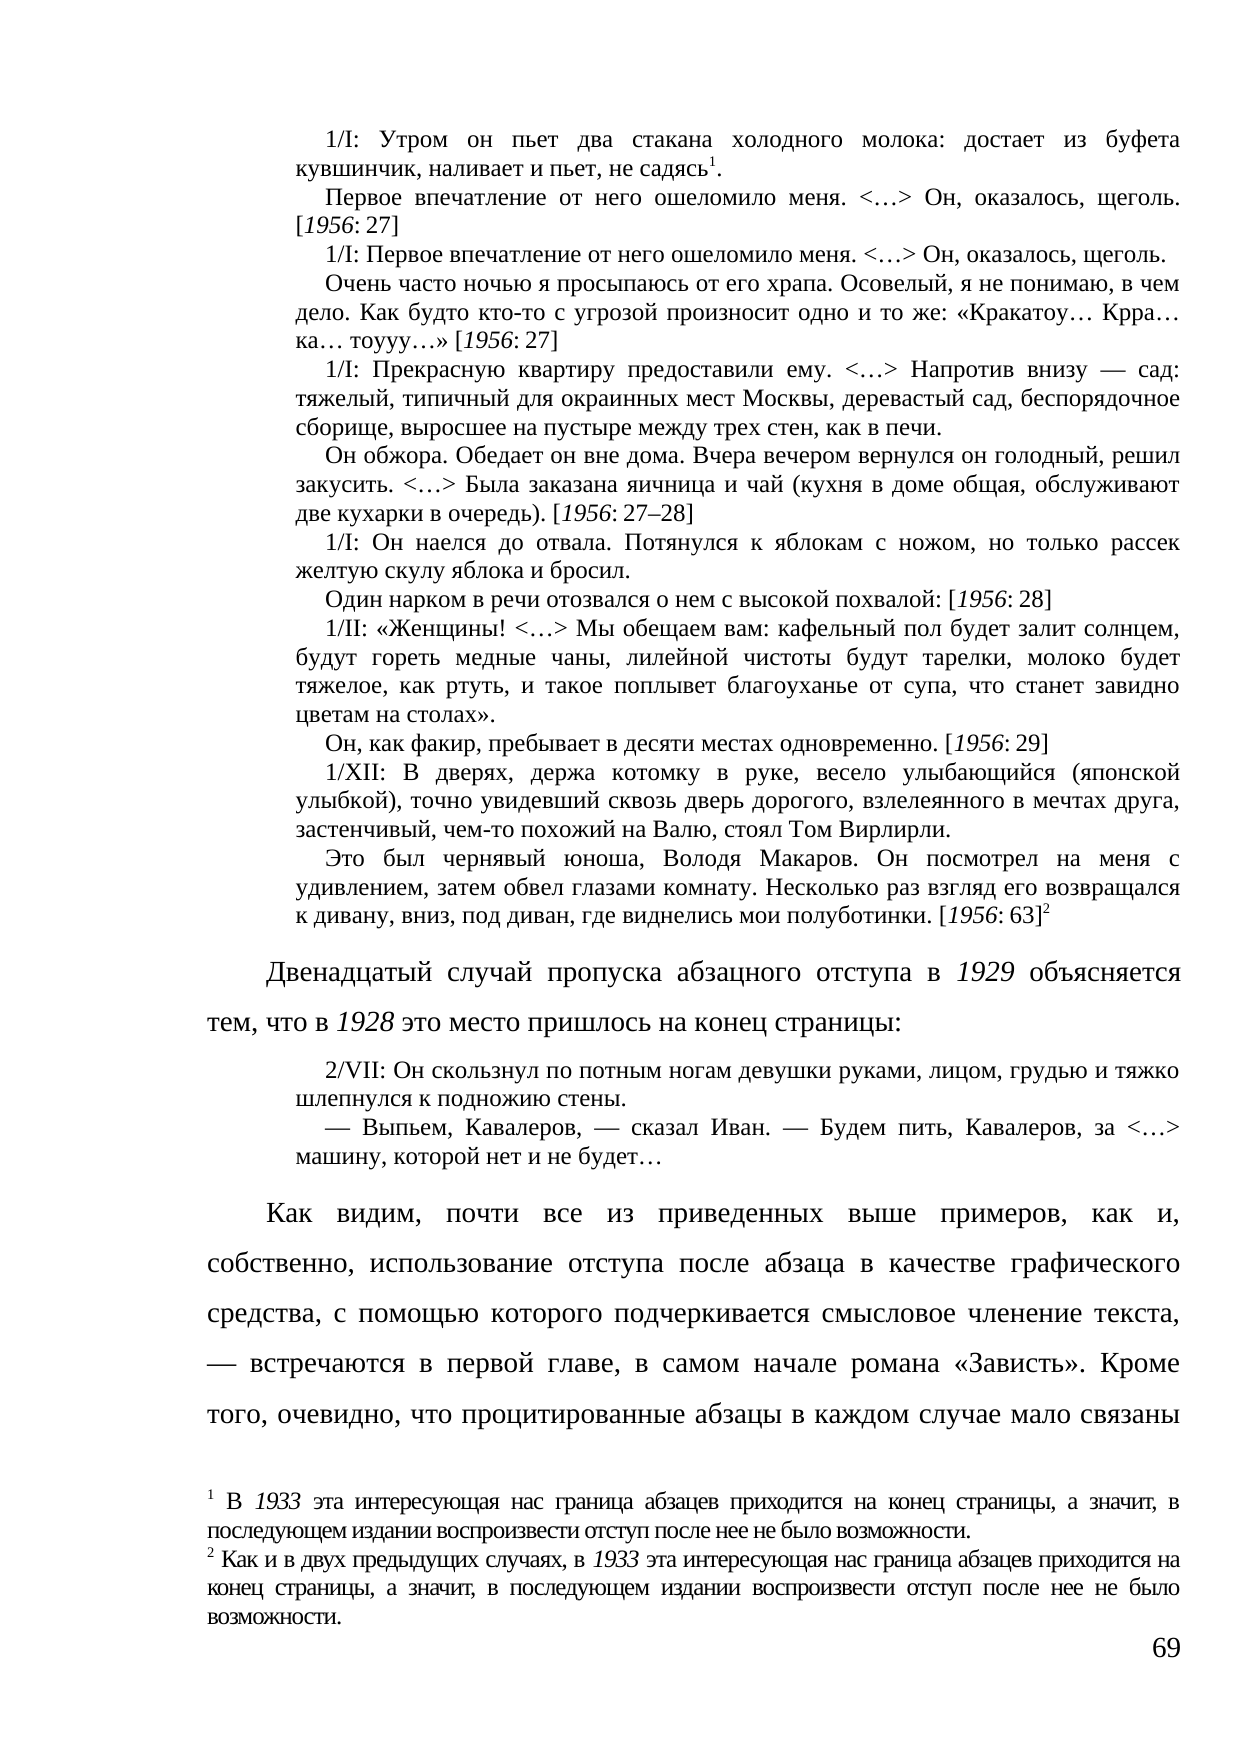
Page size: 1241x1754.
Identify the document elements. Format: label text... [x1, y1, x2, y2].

subtitle — Выпьем, Кавалеров, — сказал Иван. — Будем пить, Кавалеров, за <…> машину, которой нет и не будет… [295, 1112, 1181, 1170]
subtitle Один нарком в речи отозвался о нем с высокой похвалой: [1956: 28] [295, 584, 1181, 613]
subtitle Очень часто ночью я просыпаюсь от его храпа. Осовелый, я не понимаю, в чем дело. Как будто кто-то с угрозой произносит одно и то же: «Кракатоу… Крра… ка… тоууу…» [1956: 27] [295, 268, 1181, 354]
subtitle Это был чернявый юноша, Володя Макаров. Он посмотрел на меня с удивлением, затем обвел глазами комнату. Несколько раз взгляд его возвращался к дивану, вниз, под диван, где виднелись мои полуботинки. [1956: 63] [295, 843, 1181, 929]
subtitle 1/I: Утром он пьет два стакана холодного молока: достает из буфета кувшинчик, наливает и пьет, не садясь. [295, 124, 1181, 182]
subtitle Он, как факир, пребывает в десяти местах одновременно. [1956: 29] [295, 728, 1181, 757]
subtitle 1/I: Прекрасную квартиру предоставили ему. <…> Напротив внизу — сад: тяжелый, типичный для окраинных мест Москвы, деревастый сад, беспорядочное сборище, выросшее на пустыре между трех стен, как в печи. [295, 354, 1181, 440]
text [207, 1195, 1181, 1429]
subtitle Первое впечатление от него ошеломило меня. <…> Он, оказалось, щеголь. [1956: 27] [295, 182, 1181, 239]
subtitle 1/XII: В дверях, держа котомку в руке, весело улыбающийся (японской улыбкой), точно увидевший сквозь дверь дорогого, взлелеянного в мечтах друга, застенчивый, чем-то похожий на Валю, стоял Том Вирлирли. [295, 757, 1181, 843]
subtitle 1/I: Он наелся до отвала. Потянулся к яблокам с ножом, но только рассек желтую скулу яблока и бросил. [295, 527, 1181, 584]
text Двенадцатый случай пропуска абзацного отступа в 1929 объясняется тем, что в 1928 это место пришлось на конец страницы: [207, 954, 1181, 1038]
subtitle Он обжора. Обедает он вне дома. Вчера вечером вернулся он голодный, решил закусить. <…> Была заказана яичница и чай (кухня в доме общая, обслуживают две кухарки в очередь). [1956: 27–28] [295, 440, 1181, 527]
subtitle 1/II: «Женщины! <…> Мы обещаем вам: кафельный пол будет залит солнцем, будут гореть медные чаны, лилейной чистоты будут тарелки, молоко будет тяжелое, как ртуть, и такое поплывет благоуханье от супа, что станет завидно цветам на столах». [295, 613, 1181, 728]
subtitle 1/I: Первое впечатление от него ошеломило меня. <…> Он, оказалось, щеголь. [295, 239, 1181, 268]
subtitle 2/VII: Он скользнул по потным ногам девушки руками, лицом, грудью и тяжко шлепнулся к подножию стены. [295, 1055, 1181, 1112]
